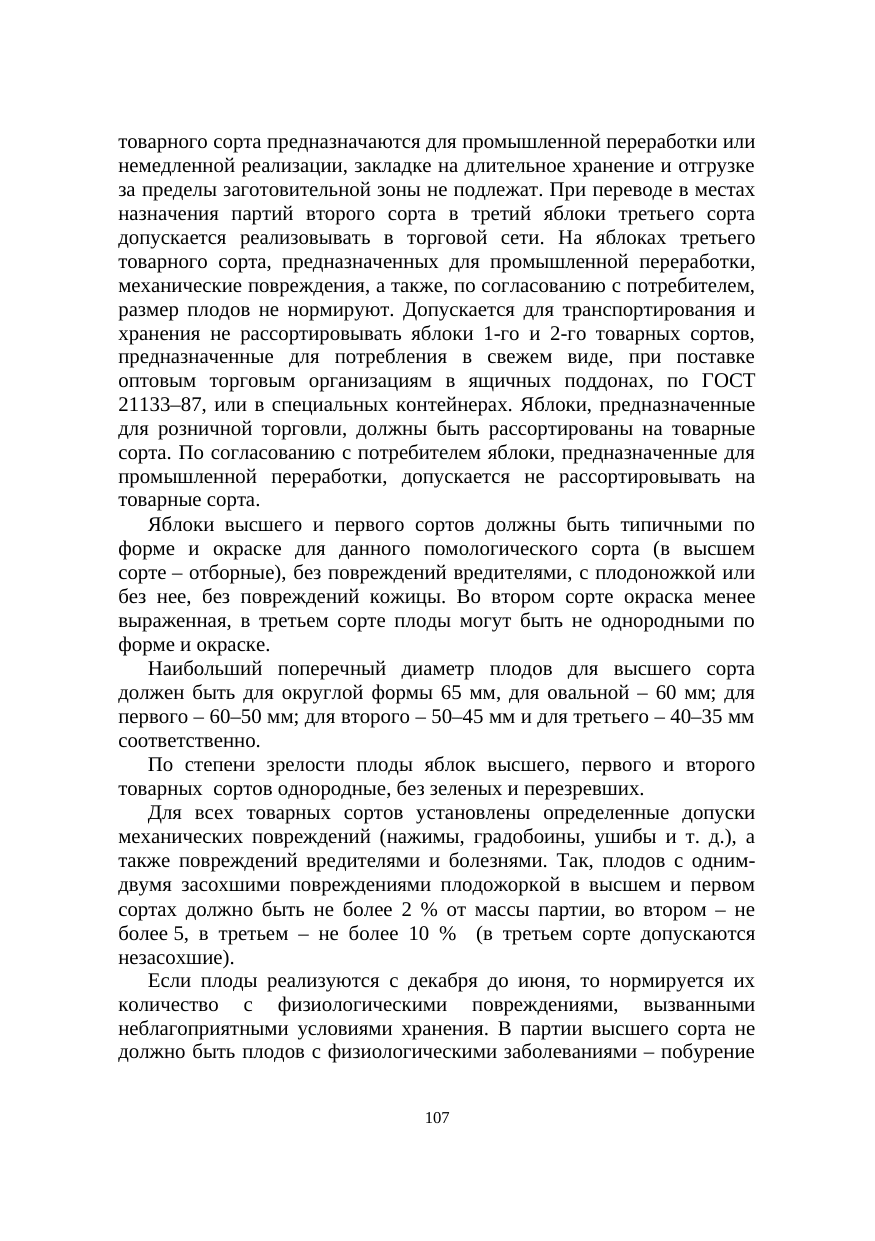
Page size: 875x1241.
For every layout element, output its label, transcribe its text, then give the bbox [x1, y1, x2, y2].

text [118, 130, 756, 511]
text Для всех товарных сортов установлены определенные допуски механических повреждений (нажимы, градобоины, ушибы и т. д.), а также повреждений вредителями и болезнями. Так, плодов с одним-двумя засохшими повреждениями плодожоркой в высшем и первом сортах должно быть не более 2 % от массы партии, во втором – не более 5, в третьем – не более 10 % (в третьем сорте допускаются незасохшие). [118, 800, 756, 969]
text Наибольший поперечный диаметр плодов для высшего сорта должен быть для округлой формы 65 мм, для овальной – 60 мм; для первого – 60–50 мм; для второго – 50–45 мм и для третьего – 40–35 мм соответственно. [118, 656, 756, 752]
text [118, 969, 756, 1063]
text Яблоки высшего и первого сортов должны быть типичными по форме и окраске для данного помологического сорта (в высшем сорте – отборные), без повреждений вредителями, с плодоножкой или без нее, без повреждений кожицы. Во втором сорте окраска менее выраженная, в третьем сорте плоды могут быть не однородными по форме и окраске. [118, 511, 756, 656]
text По степени зрелости плоды яблок высшего, первого и второго товарных сортов однородные, без зеленых и перезревших. [118, 752, 756, 800]
